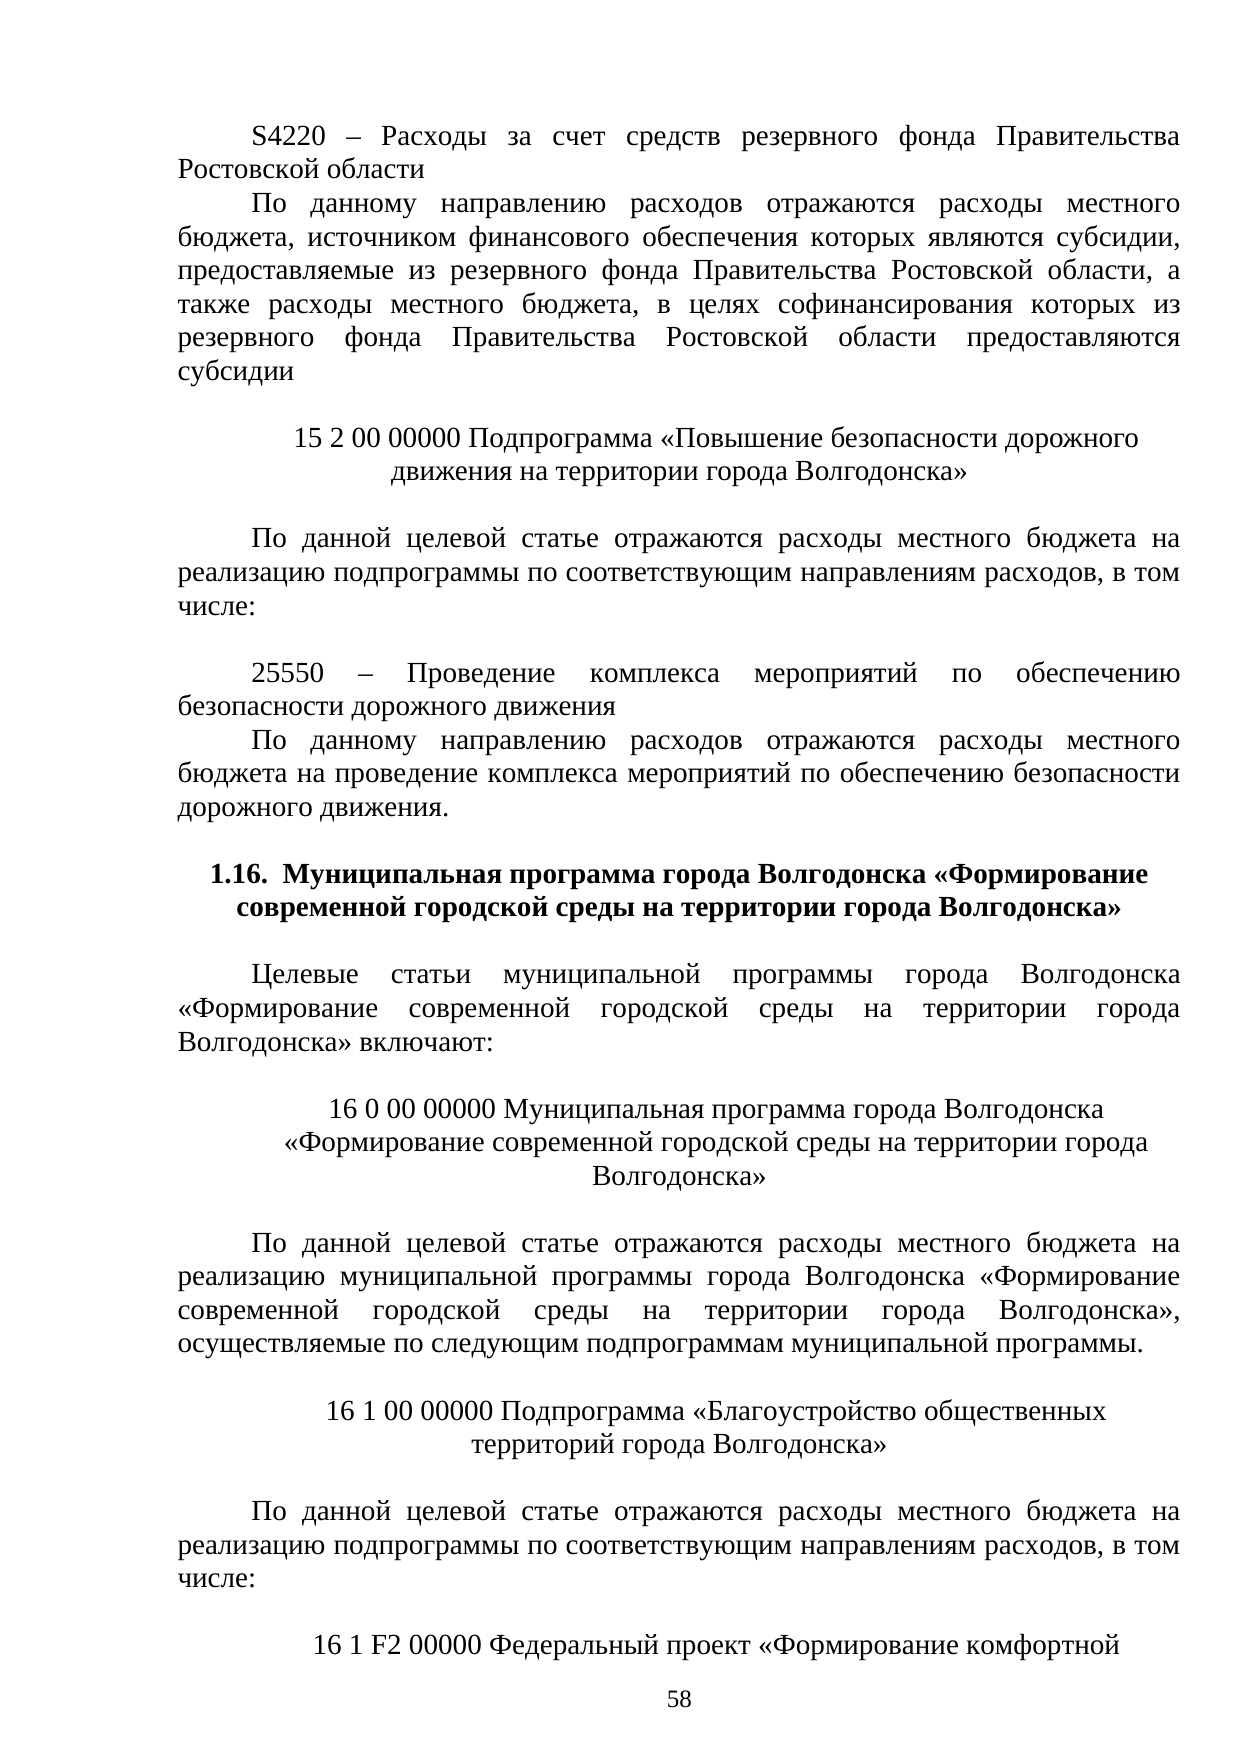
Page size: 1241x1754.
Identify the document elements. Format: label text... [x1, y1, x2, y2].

text По данному направлению расходов отражаются расходы местного бюджета, источником финансового обеспечения которых являются субсидии, предоставляемые из резервного фонда Правительства Ростовской области, а также расходы местного бюджета, в целях софинансирования которых из резервного фонда Правительства Ростовской области предоставляются субсидии [177, 185, 1181, 386]
text 16 1 00 00000 Подпрограмма «Благоустройство общественных территорий города Волгодонска» [177, 1393, 1181, 1460]
text 25550 – Проведение комплекса мероприятий по обеспечению безопасности дорожного движения [177, 655, 1181, 722]
text 1.16. Муниципальная программа города Волгодонска «Формирование современной городской среды на территории города Волгодонска» [177, 856, 1181, 923]
text S4220 – Расходы за счет средств резервного фонда Правительства Ростовской области [177, 118, 1181, 185]
text По данной целевой статье отражаются расходы местного бюджета на реализацию муниципальной программы города Волгодонска «Формирование современной городской среды на территории города Волгодонска», осуществляемые по следующим подпрограммам муниципальной программы. [177, 1225, 1181, 1359]
text 16 1 F2 00000 Федеральный проект «Формирование комфортной [177, 1627, 1181, 1661]
text По данному направлению расходов отражаются расходы местного бюджета на проведение комплекса мероприятий по обеспечению безопасности дорожного движения. [177, 722, 1181, 822]
text «Формирование современной городской среды на территории города Волгодонска» [177, 1124, 1181, 1191]
text По данной целевой статье отражаются расходы местного бюджета на реализацию подпрограммы по соответствующим направлениям расходов, в том числе: [177, 1493, 1181, 1594]
text По данной целевой статье отражаются расходы местного бюджета на реализацию подпрограммы по соответствующим направлениям расходов, в том числе: [177, 521, 1181, 621]
text 16 0 00 00000 Муниципальная программа города Волгодонска [177, 1091, 1181, 1124]
text 15 2 00 00000 Подпрограмма «Повышение безопасности дорожного движения на территории города Волгодонска» [177, 420, 1181, 487]
text Целевые статьи муниципальной программы города Волгодонска «Формирование современной городской среды на территории города Волгодонска» включают: [177, 957, 1181, 1057]
